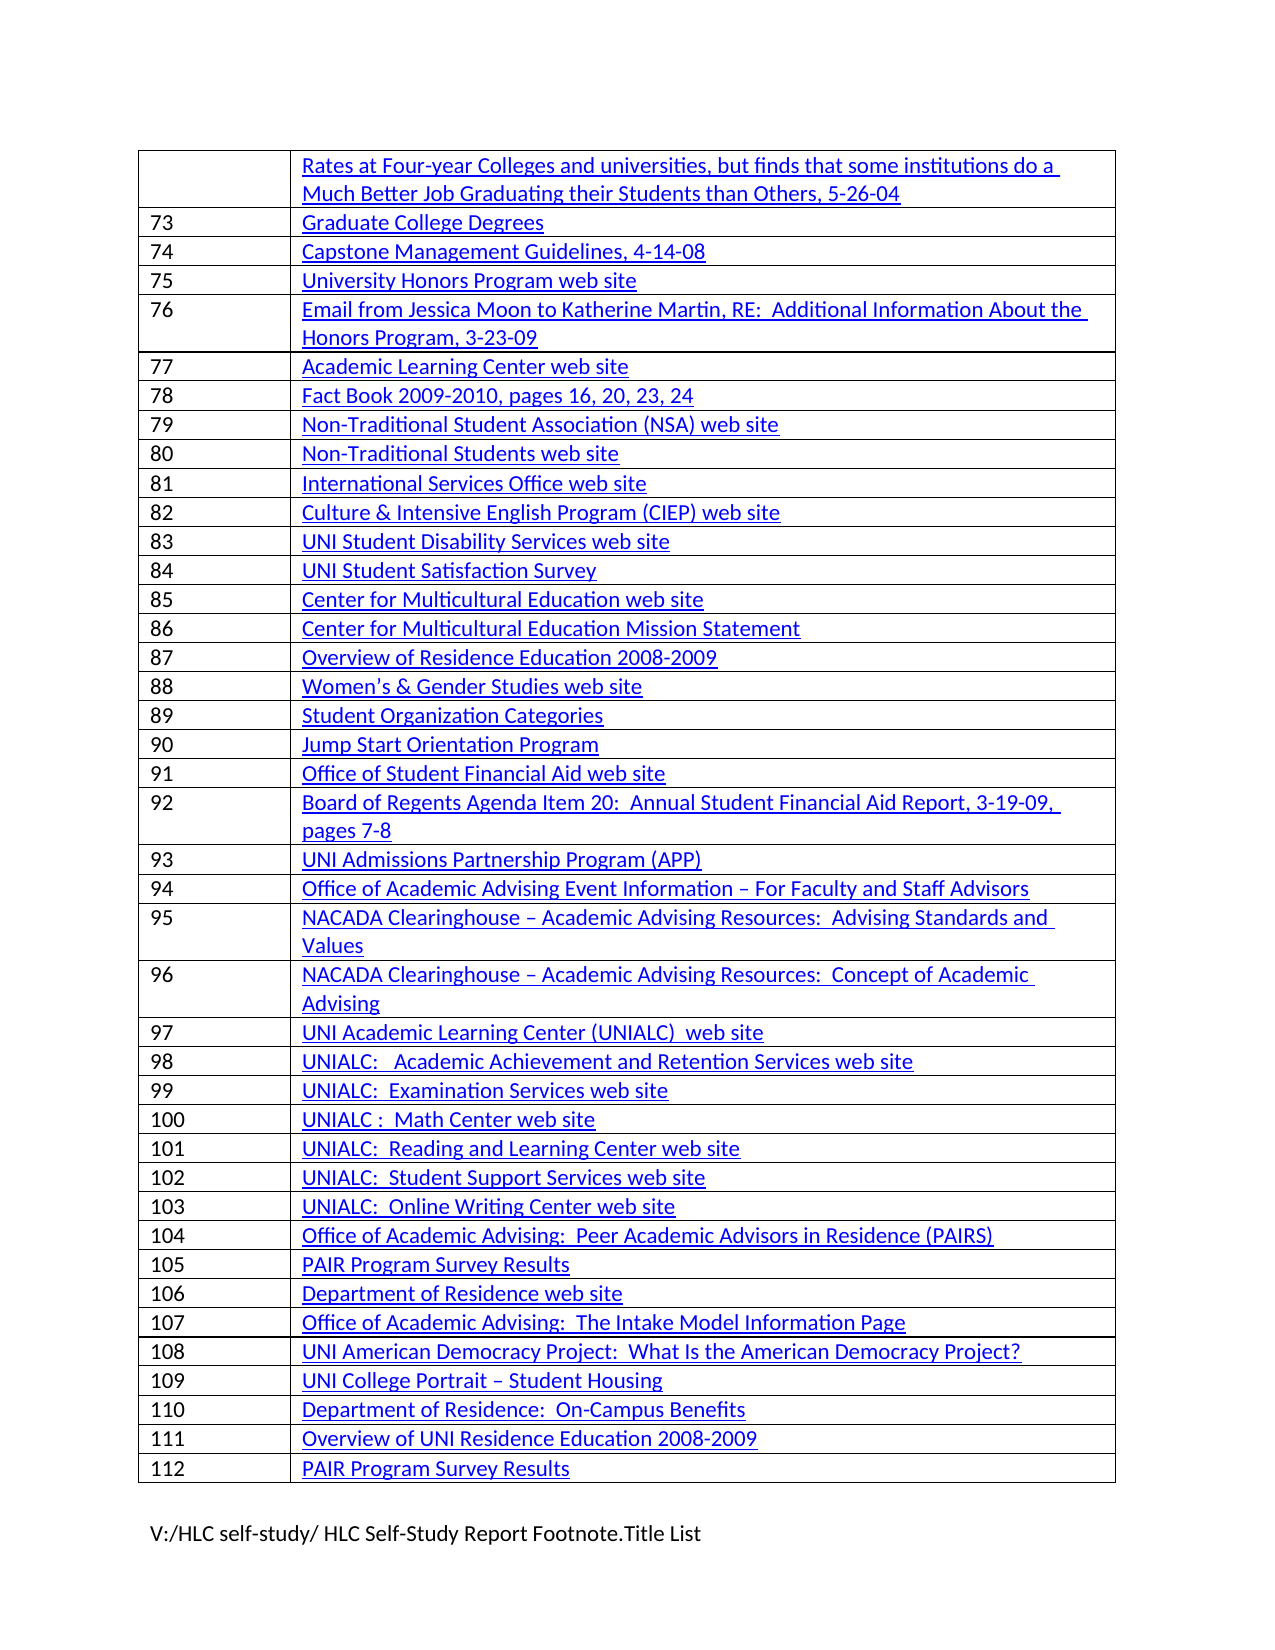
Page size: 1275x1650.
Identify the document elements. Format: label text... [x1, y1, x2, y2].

table_cell 73 [139, 208, 290, 236]
table_cell 85 [139, 585, 290, 613]
table_cell UNIALC : Math Center web site [291, 1105, 1115, 1133]
table_cell Center for Multicultural Education web site [291, 585, 1115, 613]
table_cell Capstone Management Guidelines, 4-14-08 [291, 237, 1115, 265]
table_cell UNIALC: Academic Achievement and Retention Services web site [291, 1047, 1115, 1075]
table_cell 86 [139, 614, 290, 642]
table_cell 90 [139, 730, 290, 758]
table_cell International Services Office web site [291, 469, 1115, 497]
table_cell Center for Multicultural Education Mission Statement [291, 614, 1115, 642]
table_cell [291, 151, 1115, 207]
table_cell UNI Student Disability Services web site [291, 527, 1115, 555]
table_cell Culture & Intensive English Program (CIEP) web site [291, 498, 1115, 526]
table_cell Graduate College Degrees [291, 208, 1115, 236]
table_cell 83 [139, 527, 290, 555]
table_cell 78 [139, 381, 290, 409]
table_cell Non-Traditional Students web site [291, 440, 1115, 468]
table_cell 108 [139, 1338, 290, 1365]
table_cell Non-Traditional Student Association (NSA) web site [291, 411, 1115, 438]
table_cell 97 [139, 1018, 290, 1046]
table_cell UNIALC: Reading and Learning Center web site [291, 1134, 1115, 1162]
table_cell Email from Jessica Moon to Katherine Martin, RE: Additional Information About the Honors Program, 3-23-09 [291, 295, 1115, 351]
table_cell UNIALC: Student Support Services web site [291, 1163, 1115, 1191]
table_cell Fact Book 2009-2010, pages 16, 20, 23, 24 [291, 381, 1115, 409]
table_cell 93 [139, 845, 290, 873]
table_cell Student Organization Categories [291, 701, 1115, 729]
table_cell 104 [139, 1221, 290, 1249]
table_cell UNIALC: Examination Services web site [291, 1076, 1115, 1104]
table_cell 72 [139, 151, 290, 207]
table_cell Department of Residence: On-Campus Benefits [291, 1396, 1115, 1423]
table_cell 102 [139, 1163, 290, 1191]
table_cell UNI Student Satisfaction Survey [291, 556, 1115, 584]
table_cell Office of Academic Advising: Peer Academic Advisors in Residence (PAIRS) [291, 1221, 1115, 1249]
table_cell Office of Academic Advising: The Intake Model Information Page [291, 1308, 1115, 1336]
table_cell 111 [139, 1425, 290, 1453]
table_cell UNIALC: Online Writing Center web site [291, 1192, 1115, 1220]
table_cell PAIR Program Survey Results [291, 1250, 1115, 1278]
table_cell Academic Learning Center web site [291, 353, 1115, 380]
table_cell 92 [139, 788, 290, 844]
table_cell 88 [139, 672, 290, 700]
table_cell 106 [139, 1279, 290, 1307]
table_cell 76 [139, 295, 290, 351]
table_cell 91 [139, 759, 290, 787]
table_cell UNI Academic Learning Center (UNIALC) web site [291, 1018, 1115, 1046]
table_cell Department of Residence web site [291, 1279, 1115, 1307]
table_cell 94 [139, 875, 290, 902]
table_cell Overview of UNI Residence Education 2008-2009 [291, 1425, 1115, 1453]
table_cell 103 [139, 1192, 290, 1220]
table_cell 107 [139, 1308, 290, 1336]
table_cell UNI American Democracy Project: What Is the American Democracy Project? [291, 1338, 1115, 1365]
table_cell 82 [139, 498, 290, 526]
table_cell 74 [139, 237, 290, 265]
table_cell Office of Student Financial Aid web site [291, 759, 1115, 787]
table_cell University Honors Program web site [291, 266, 1115, 294]
table_cell Office of Academic Advising Event Information – For Faculty and Staff Advisors [291, 875, 1115, 902]
table_cell 87 [139, 643, 290, 671]
table_cell 81 [139, 469, 290, 497]
table_cell 110 [139, 1396, 290, 1423]
table_cell 96 [139, 961, 290, 1017]
table_cell Board of Regents Agenda Item 20: Annual Student Financial Aid Report, 3-19-09, pages 7-8 [291, 788, 1115, 844]
table_cell 75 [139, 266, 290, 294]
table_cell Women’s & Gender Studies web site [291, 672, 1115, 700]
table_cell 89 [139, 701, 290, 729]
table_cell UNI Admissions Partnership Program (APP) [291, 845, 1115, 873]
table_cell 101 [139, 1134, 290, 1162]
table_cell 99 [139, 1076, 290, 1104]
table_cell PAIR Program Survey Results [291, 1454, 1115, 1482]
table_cell 80 [139, 440, 290, 468]
table_cell NACADA Clearinghouse – Academic Advising Resources: Advising Standards and Values [291, 904, 1115, 959]
table_cell 100 [139, 1105, 290, 1133]
table_cell 79 [139, 411, 290, 438]
table_cell 112 [139, 1454, 290, 1482]
table_cell 109 [139, 1366, 290, 1394]
table_cell 77 [139, 353, 290, 380]
table_cell Jump Start Orientation Program [291, 730, 1115, 758]
table_cell 98 [139, 1047, 290, 1075]
table_cell 95 [139, 904, 290, 959]
table_cell NACADA Clearinghouse – Academic Advising Resources: Concept of Academic Advising [291, 961, 1115, 1017]
table_cell Overview of Residence Education 2008-2009 [291, 643, 1115, 671]
table_cell UNI College Portrait – Student Housing [291, 1366, 1115, 1394]
table_cell 84 [139, 556, 290, 584]
table_cell 105 [139, 1250, 290, 1278]
